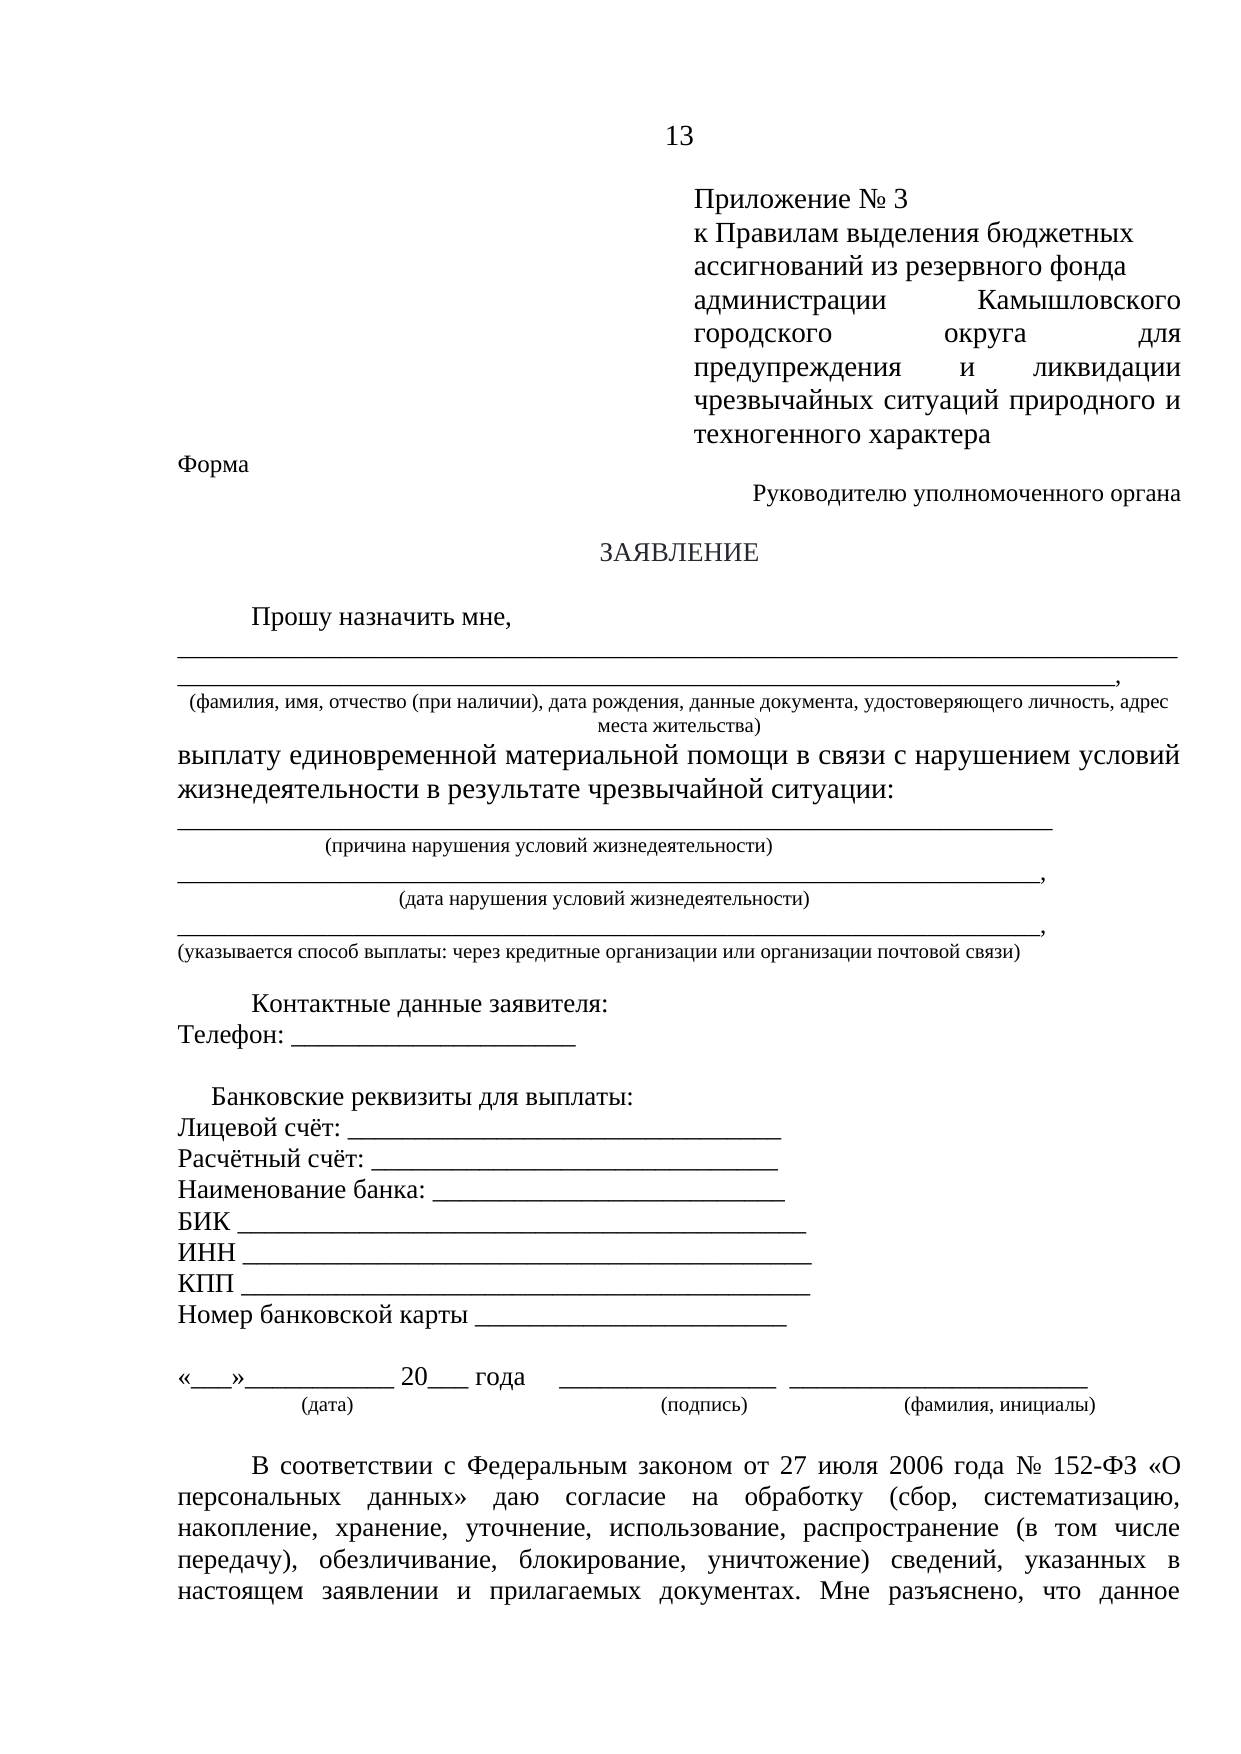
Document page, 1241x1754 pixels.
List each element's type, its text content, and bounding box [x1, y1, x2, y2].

text ЗАЯВЛЕНИЕ [177, 536, 1181, 567]
text ИНН __________________________________________ [177, 1236, 1181, 1267]
text к Правилам выделения бюджетных [693, 215, 1181, 248]
text Наименование банка: __________________________ [177, 1174, 1181, 1205]
text Банковские реквизиты для выплаты: [177, 1080, 1181, 1111]
text Контактные данные заявителя: [177, 987, 1181, 1018]
text (причина нарушения условий жизнедеятельности) [177, 833, 1181, 857]
text Телефон: _____________________ [177, 1018, 1181, 1049]
text _____________________________________________________________________, [177, 910, 1181, 939]
text Номер банковской карты _______________________ [177, 1298, 1181, 1329]
text ______________________________________________________________________ [177, 804, 1181, 833]
text ассигнований из резервного фонда [693, 248, 1181, 282]
text Приложение № 3 [693, 181, 1181, 215]
text Прошу назначить мне, [177, 600, 1181, 632]
text администрации Камышловского городского округа для предупреждения и ликвидации чрезвычайных ситуаций природного и техногенного характера [693, 282, 1181, 449]
text БИК __________________________________________ [177, 1205, 1181, 1236]
text _____________________________________________________________________, [177, 857, 1181, 886]
text Расчётный счёт: ______________________________ [177, 1142, 1181, 1174]
text ___________________________________________________________________________________________________________________________________________________________, [177, 632, 1181, 689]
text (указывается способ выплаты: через кредитные организации или организации почтовой связи) [177, 939, 1181, 963]
text КПП __________________________________________ [177, 1267, 1181, 1298]
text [177, 1449, 1181, 1605]
text Форма [177, 449, 1181, 478]
text выплату единовременной материальной помощи в связи с нарушением условий жизнедеятельности в результате чрезвычайной ситуации: [177, 737, 1181, 804]
text (дата нарушения условий жизнедеятельности) [177, 886, 1181, 910]
text (дата) (подпись) (фамилия, инициалы) [177, 1392, 1181, 1416]
text Лицевой счёт: ________________________________ [177, 1111, 1181, 1142]
text «___»___________ 20___ года ________________ ______________________ [177, 1361, 1181, 1392]
text (фамилия, имя, отчество (при наличии), дата рождения, данные документа, удостоверяющего личность, адрес места жительства) [177, 689, 1181, 737]
text Руководителю уполномоченного органа [177, 478, 1181, 507]
